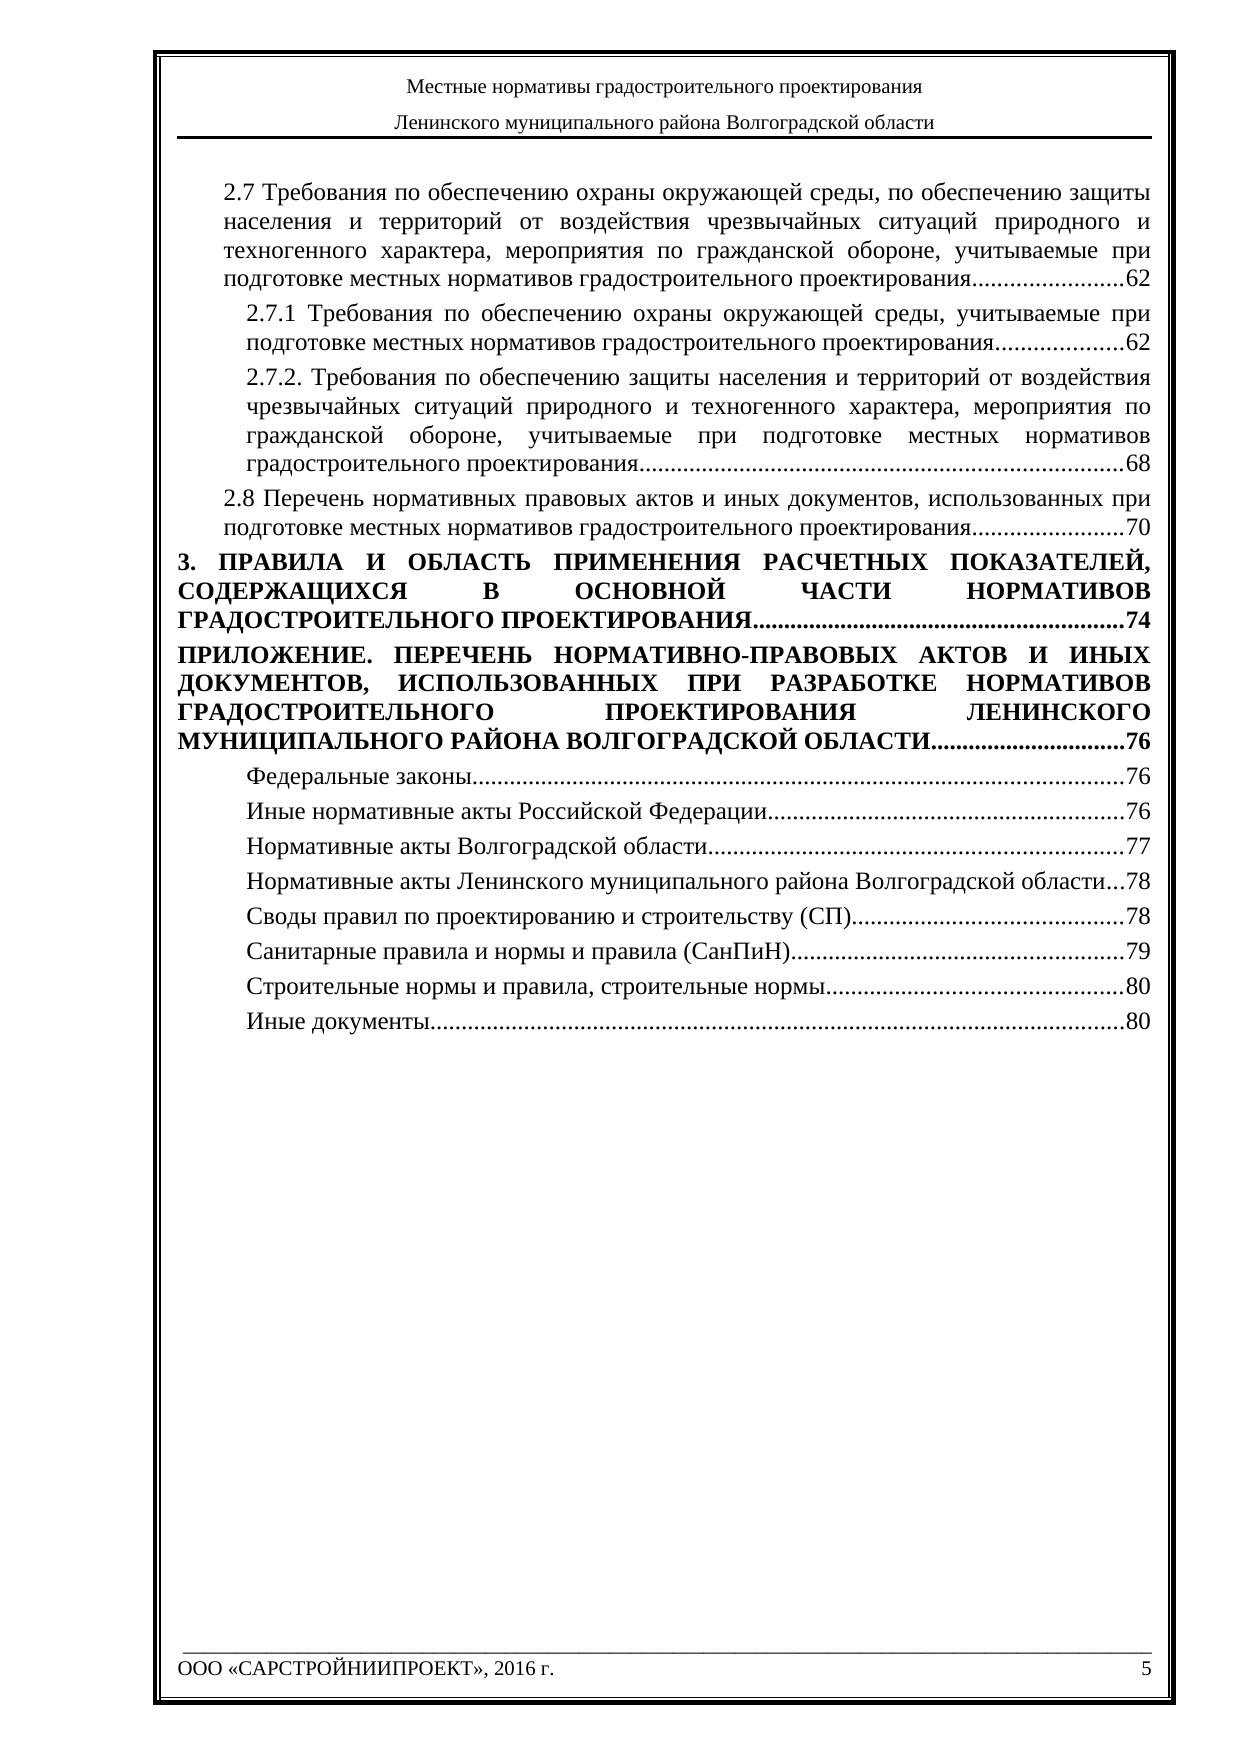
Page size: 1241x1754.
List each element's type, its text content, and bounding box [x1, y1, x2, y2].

text Нормативные акты Ленинского муниципального района Волгоградской области 78 [246, 866, 1152, 895]
text 2.7 Требования по обеспечению охраны окружающей среды, по обеспечению защиты населения и территорий от воздействия чрезвычайных ситуаций природного и техногенного характера, мероприятия по гражданской обороне, учитываемые при подготовке местных нормативов градостроительного проектирования 62 [223, 177, 1152, 292]
text 2.8 Перечень нормативных правовых актов и иных документов, использованных при подготовке местных нормативов градостроительного проектирования 70 [223, 483, 1152, 541]
text Федеральные законы 76 [246, 761, 1152, 790]
text Приложение. Перечень нормативно-правовых актов и иных документов, использованных при разработке нормативов градостроительного проектирования Ленинского муниципального района Волгоградской области 76 [177, 640, 1152, 755]
text Нормативные акты Волгоградской области 77 [246, 831, 1152, 860]
text 2.7.1 Требования по обеспечению охраны окружающей среды, учитываемые при подготовке местных нормативов градостроительного проектирования 62 [246, 298, 1152, 356]
text 2.7.2. Требования по обеспечению защиты населения и территорий от воздействия чрезвычайных ситуаций природного и техногенного характера, мероприятия по гражданской обороне, учитываемые при подготовке местных нормативов градостроительного проектирования 68 [246, 362, 1152, 477]
text Своды правил по проектированию и строительству (СП) 78 [246, 901, 1152, 930]
text Санитарные правила и нормы и правила (СанПиН) 79 [246, 936, 1152, 965]
text 3. Правила и область применения расчетных показателей, содержащихся в основной части нормативов градостроительного проектирования 74 [177, 547, 1152, 633]
text Иные документы 80 [246, 1006, 1152, 1035]
text Строительные нормы и правила, строительные нормы 80 [246, 971, 1152, 1000]
text Иные нормативные акты Российской Федерации 76 [246, 796, 1152, 825]
